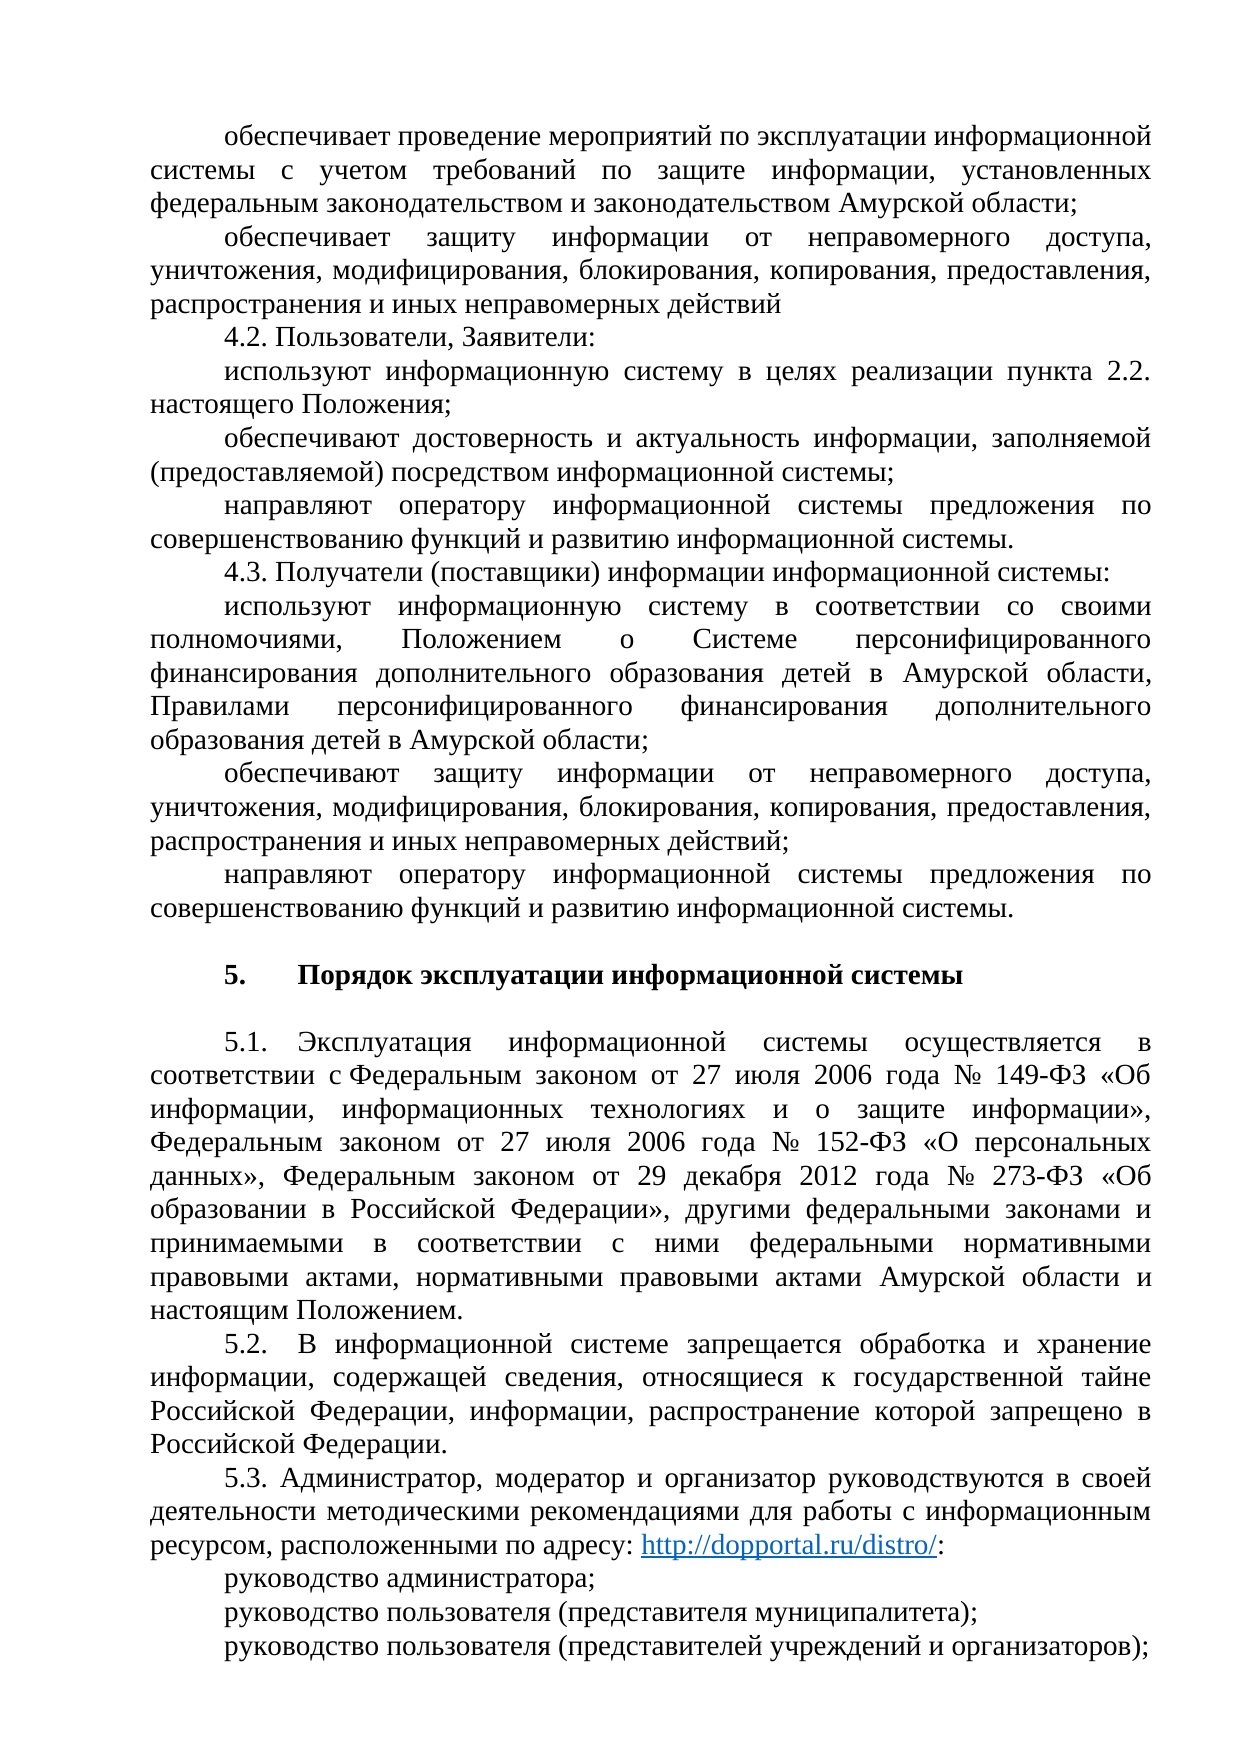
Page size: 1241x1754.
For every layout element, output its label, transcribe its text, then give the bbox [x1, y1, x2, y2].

list Порядок эксплуатации информационной системы [150, 957, 1152, 990]
text направляют оператору информационной системы предложения по совершенствованию функций и развитию информационной системы. [150, 856, 1152, 923]
list Эксплуатация информационной системы осуществляется в соответствии с Федеральным законом от 27 июля 2006 года № 149-ФЗ «Об информации, информационных технологиях и о защите информации», Федеральным законом от 27 июля 2006 года № 152-ФЗ «О персональных данных», Федеральным законом от 29 декабря 2012 года № 273-ФЗ «Об образовании в Российской Федерации», другими федеральными законами и принимаемыми в соответствии с ними федеральными нормативными правовыми актами, нормативными правовыми актами Амурской области и настоящим Положением. [150, 1024, 1152, 1326]
text руководство администратора; [150, 1561, 1152, 1594]
text руководство пользователя (представителя муниципалитета); [150, 1594, 1152, 1628]
text руководство пользователя (представителей учреждений и организаторов); [150, 1628, 1152, 1661]
text 5.3. Администратор, модератор и организатор руководствуются в своей деятельности методическими рекомендациями для работы с информационным ресурсом, расположенными по адресу: http://dopportal.ru/distro/: [150, 1460, 1152, 1561]
text используют информационную систему в соответствии со своими полномочиями, Положением о Системе персонифицированного финансирования дополнительного образования детей в Амурской области, Правилами персонифицированного финансирования дополнительного образования детей в Амурской области; [150, 588, 1152, 756]
text 4.2. Пользователи, Заявители: [150, 319, 1152, 353]
text обеспечивают достоверность и актуальность информации, заполняемой (предоставляемой) посредством информационной системы; [150, 420, 1152, 487]
text обеспечивают защиту информации от неправомерного доступа, уничтожения, модифицирования, блокирования, копирования, предоставления, распространения и иных неправомерных действий; [150, 756, 1152, 856]
text направляют оператору информационной системы предложения по совершенствованию функций и развитию информационной системы. [150, 487, 1152, 554]
list В информационной системе запрещается обработка и хранение информации, содержащей сведения, относящиеся к государственной тайне Российской Федерации, информации, распространение которой запрещено в Российской Федерации. [150, 1326, 1152, 1460]
text используют информационную систему в целях реализации пункта 2.2. настоящего Положения; [150, 353, 1152, 420]
text обеспечивает защиту информации от неправомерного доступа, уничтожения, модифицирования, блокирования, копирования, предоставления, распространения и иных неправомерных действий [150, 219, 1152, 319]
text 4.3. Получатели (поставщики) информации информационной системы: [224, 554, 1152, 588]
text обеспечивает проведение мероприятий по эксплуатации информационной системы с учетом требований по защите информации, установленных федеральным законодательством и законодательством Амурской области; [150, 118, 1152, 219]
